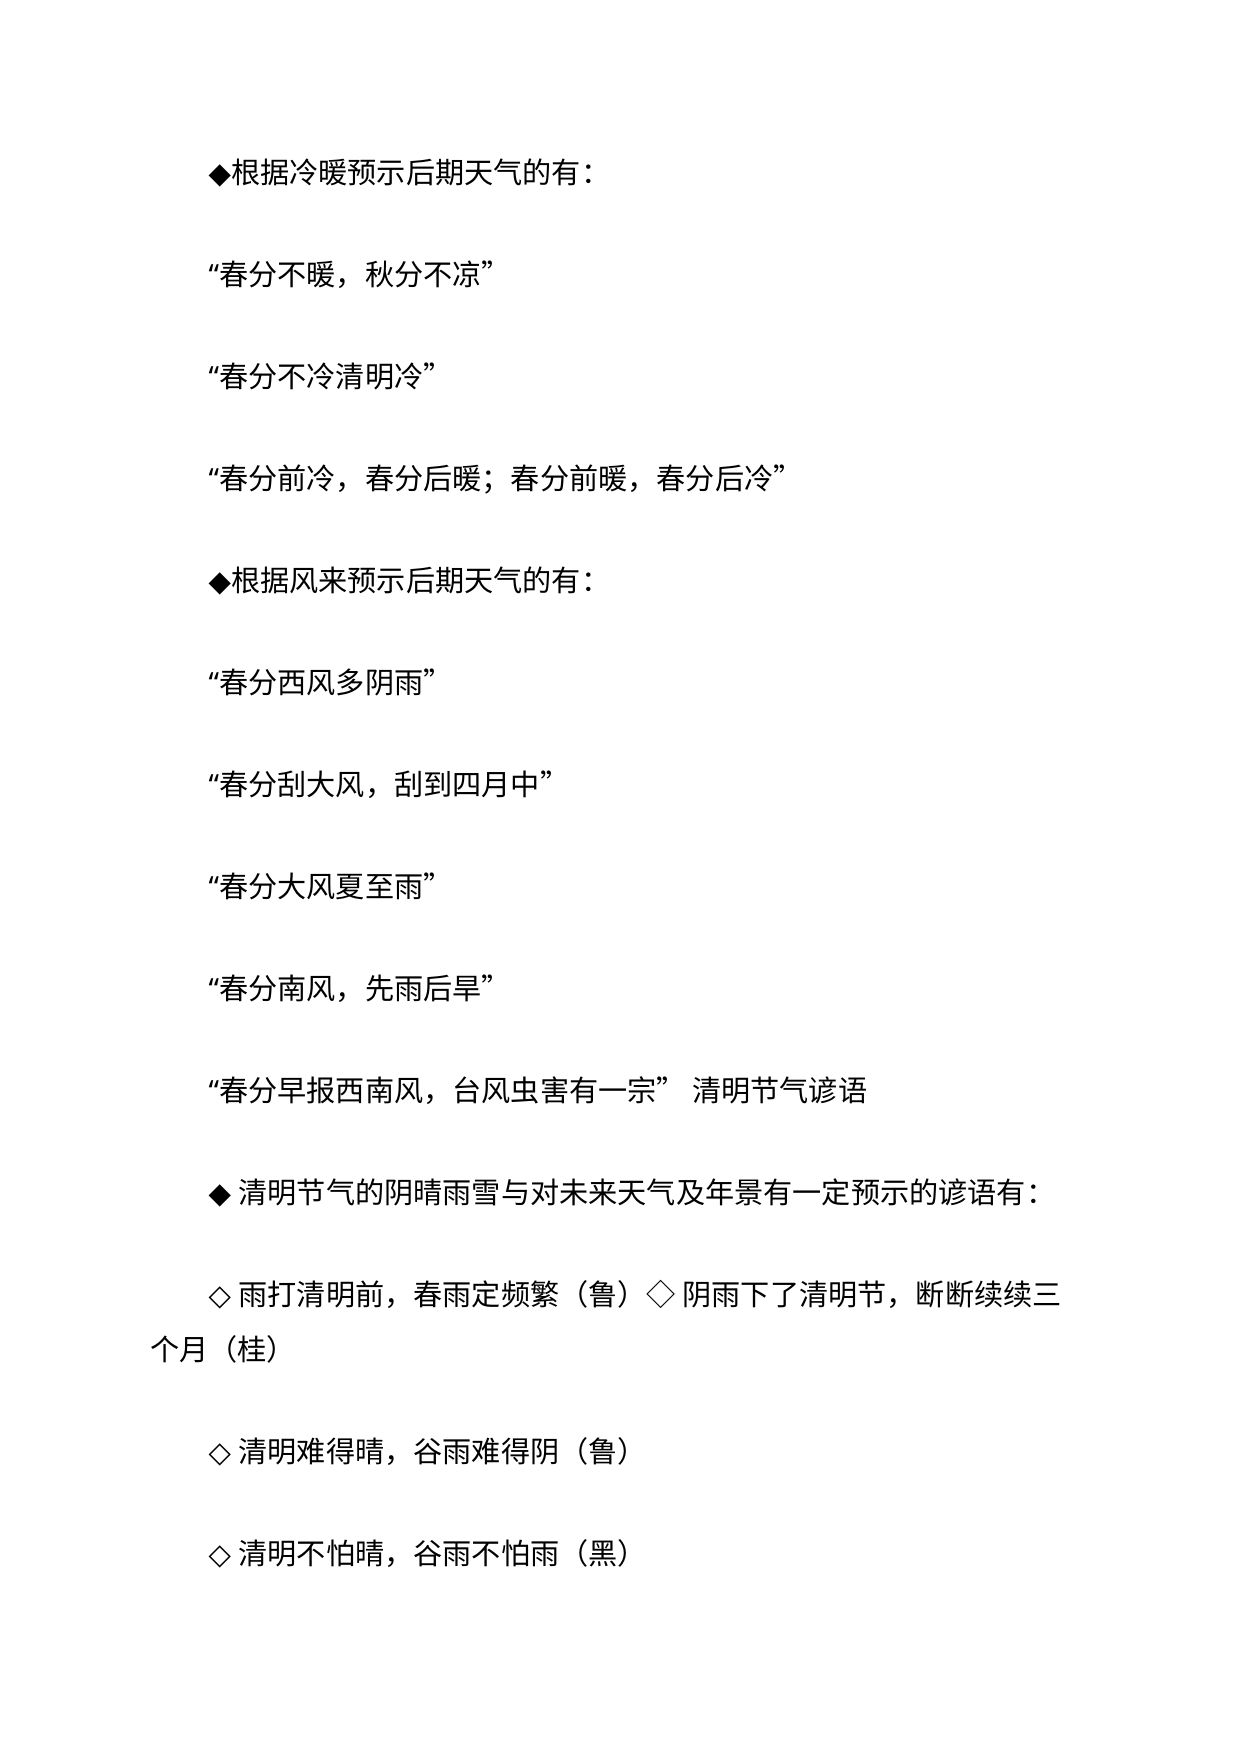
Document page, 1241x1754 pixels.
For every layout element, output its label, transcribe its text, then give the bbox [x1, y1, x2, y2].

text ◇ 清明不怕晴，谷雨不怕雨（黑） [150, 1531, 1090, 1573]
text ◆根据冷暖预示后期天气的有： [150, 150, 1090, 192]
text “春分大风夏至雨” [150, 864, 1090, 906]
text “春分早报西南风，台风虫害有一宗” 清明节气谚语 [150, 1068, 1090, 1110]
text “春分刮大风，刮到四月中” [150, 762, 1090, 804]
text “春分不冷清明冷” [150, 354, 1090, 396]
text ◇ 雨打清明前，春雨定频繁（鲁）◇ 阴雨下了清明节，断断续续三个月（桂） [150, 1272, 1090, 1369]
text “春分前冷，春分后暖；春分前暖，春分后冷” [150, 456, 1090, 498]
text “春分不暖，秋分不凉” [150, 252, 1090, 294]
text ◆ 清明节气的阴晴雨雪与对未来天气及年景有一定预示的谚语有： [150, 1170, 1090, 1212]
text “春分南风，先雨后旱” [150, 966, 1090, 1008]
text ◆根据风来预示后期天气的有： [150, 558, 1090, 600]
text “春分西风多阴雨” [150, 660, 1090, 702]
text ◇ 清明难得晴，谷雨难得阴（鲁） [150, 1428, 1090, 1471]
